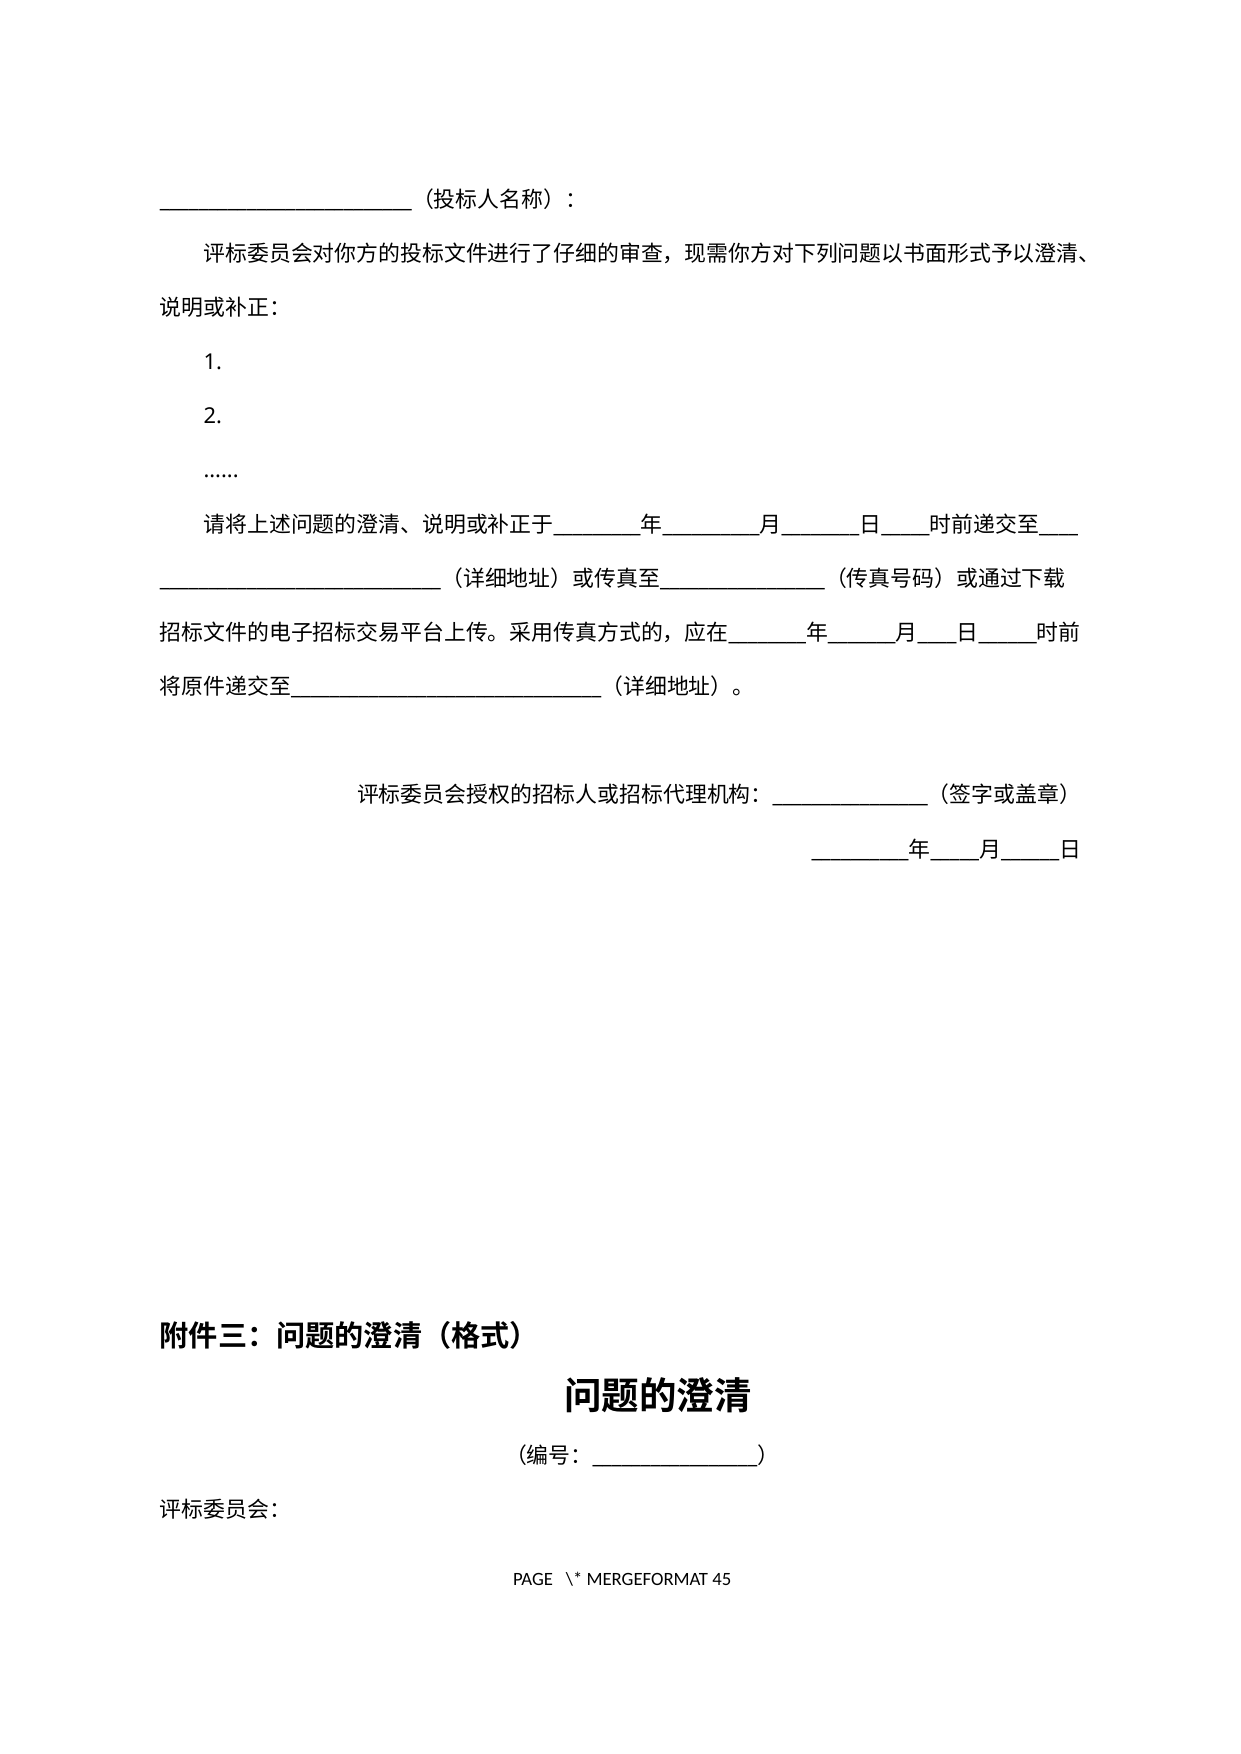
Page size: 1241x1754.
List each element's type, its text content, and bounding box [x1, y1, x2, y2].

text __________年_____月______日 [159, 814, 1081, 868]
text 问题的澄清 [159, 1366, 1081, 1420]
text __________________________（投标人名称）： [159, 164, 1081, 218]
text 评标委员会授权的招标人或招标代理机构：________________（签字或盖章） [159, 759, 1081, 814]
text 请将上述问题的澄清、说明或补正于_________年__________月________日_____时前递交至_________________________________（详细地址）或传真至_________________（传真号码）或通过下载招标文件的电子招标交易平台上传。采用传真方式的，应在________年_______月____日______时前将原件递交至________________________________（详细地址）。 [159, 489, 1081, 705]
text ...... [159, 434, 1081, 489]
text 评标委员会对你方的投标文件进行了仔细的审查，现需你方对下列问题以书面形式予以澄清、说明或补正： [159, 218, 1081, 326]
text （编号：_________________） [159, 1420, 1081, 1474]
text 1. [159, 326, 1081, 380]
text 2. [159, 380, 1081, 434]
text 评标委员会： [159, 1474, 1081, 1529]
subtitle 附件三：问题的澄清（格式） [159, 1301, 1081, 1366]
